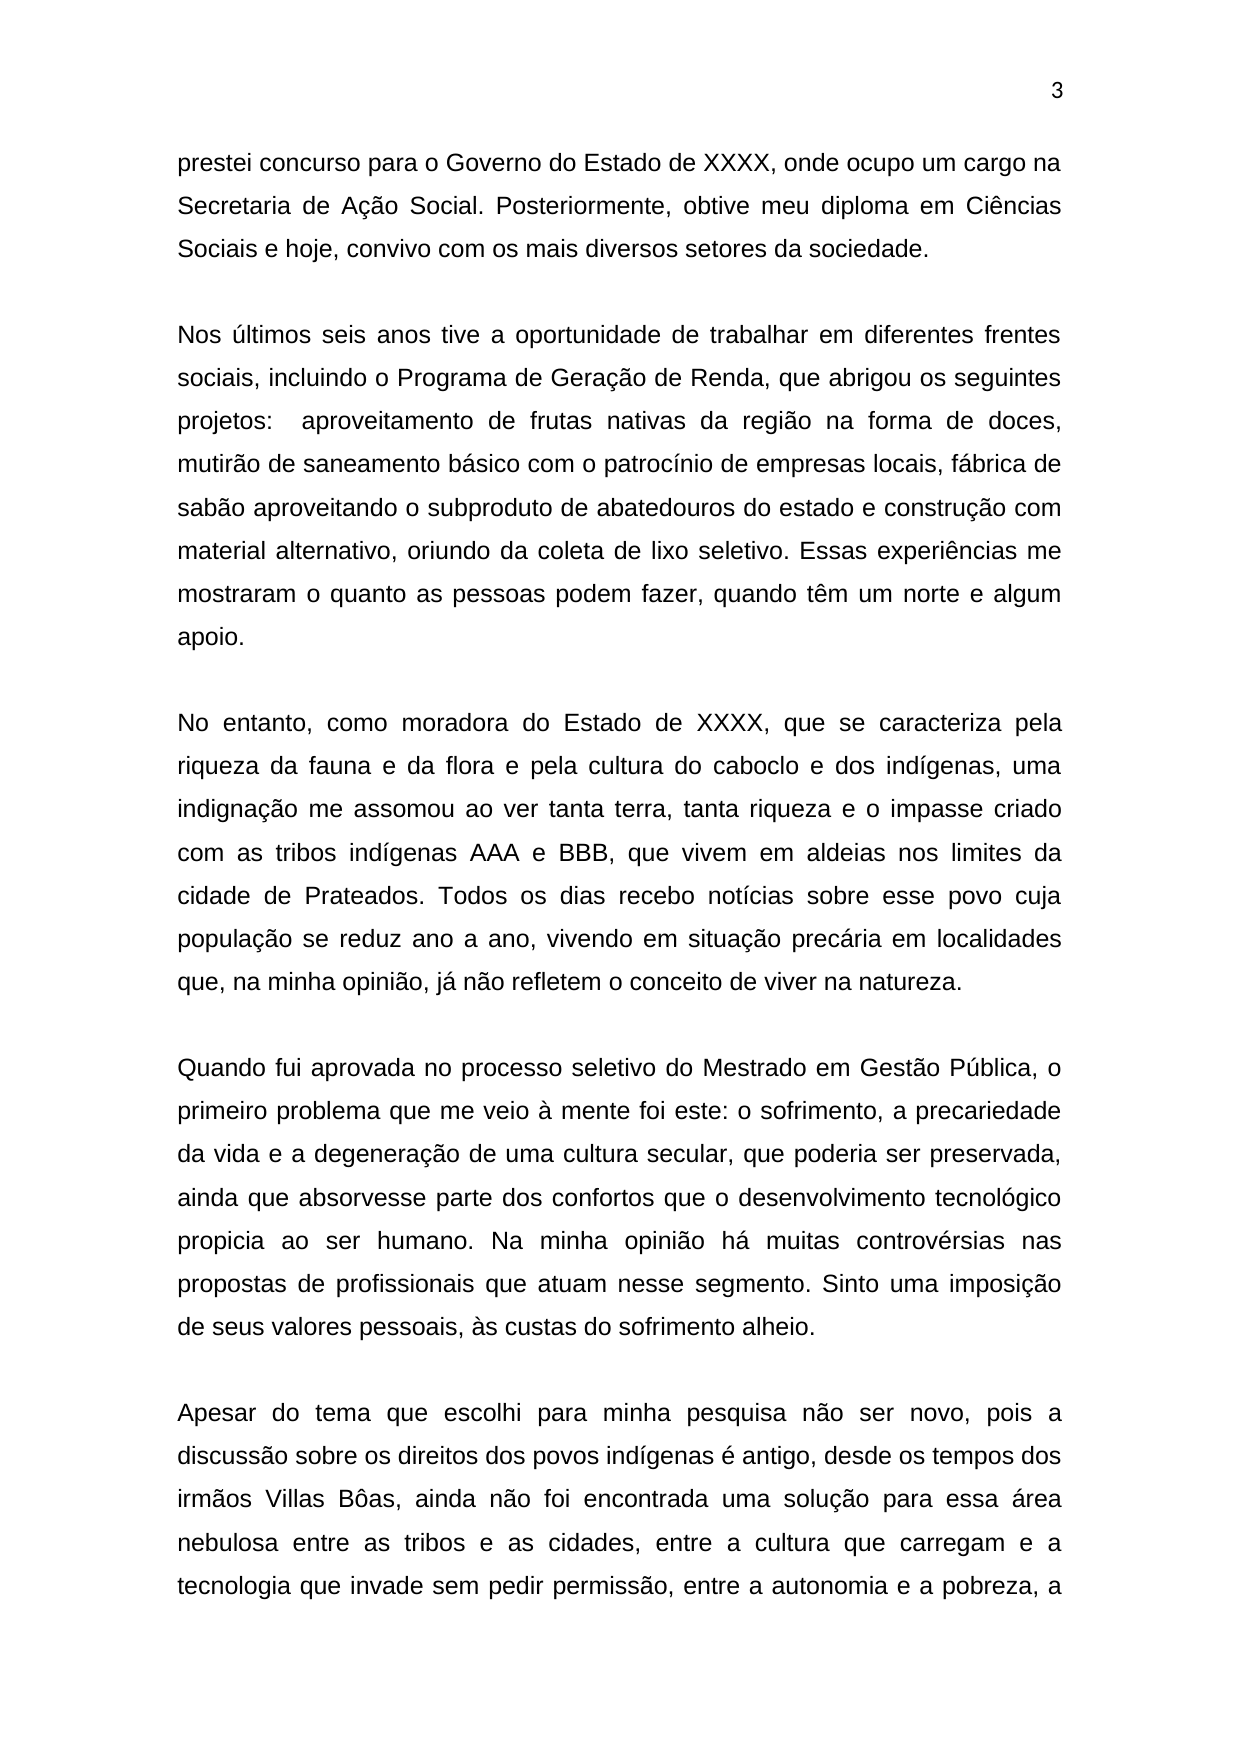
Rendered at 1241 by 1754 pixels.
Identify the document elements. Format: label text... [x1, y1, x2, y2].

text Quando fui aprovada no processo seletivo do Mestrado em Gestão Pública, o primeiro problema que me veio à mente foi este: o sofrimento, a precariedade da vida e a degeneração de uma cultura secular, que poderia ser preservada, ainda que absorvesse parte dos confortos que o desenvolvimento tecnológico propicia ao ser humano. Na minha opinião há muitas controvérsias nas propostas de profissionais que atuam nesse segmento. Sinto uma imposição de seus valores pessoais, às custas do sofrimento alheio. [177, 1053, 1063, 1341]
text Nos últimos seis anos tive a oportunidade de trabalhar em diferentes frentes sociais, incluindo o Programa de Geração de Renda, que abrigou os seguintes projetos: aproveitamento de frutas nativas da região na forma de doces, mutirão de saneamento básico com o patrocínio de empresas locais, fábrica de sabão aproveitando o subproduto de abatedouros do estado e construção com material alternativo, oriundo da coleta de lixo seletivo. Essas experiências me mostraram o quanto as pessoas podem fazer, quando têm um norte e algum apoio. [177, 320, 1063, 651]
text No entanto, como moradora do Estado de XXXX, que se caracteriza pela riqueza da fauna e da flora e pela cultura do caboclo e dos indígenas, uma indignação me assomou ao ver tanta terra, tanta riqueza e o impasse criado com as tribos indígenas AAA e BBB, que vivem em aldeias nos limites da cidade de Prateados. Todos os dias recebo notícias sobre esse povo cuja população se reduz ano a ano, vivendo em situação precária em localidades que, na minha opinião, já não refletem o conceito de viver na natureza. [177, 708, 1063, 996]
text prestei concurso para o Governo do Estado de XXXX, onde ocupo um cargo na Secretaria de Ação Social. Posteriormente, obtive meu diploma em Ciências Sociais e hoje, convivo com os mais diversos setores da sociedade. [177, 148, 1063, 263]
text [177, 1398, 1063, 1599]
